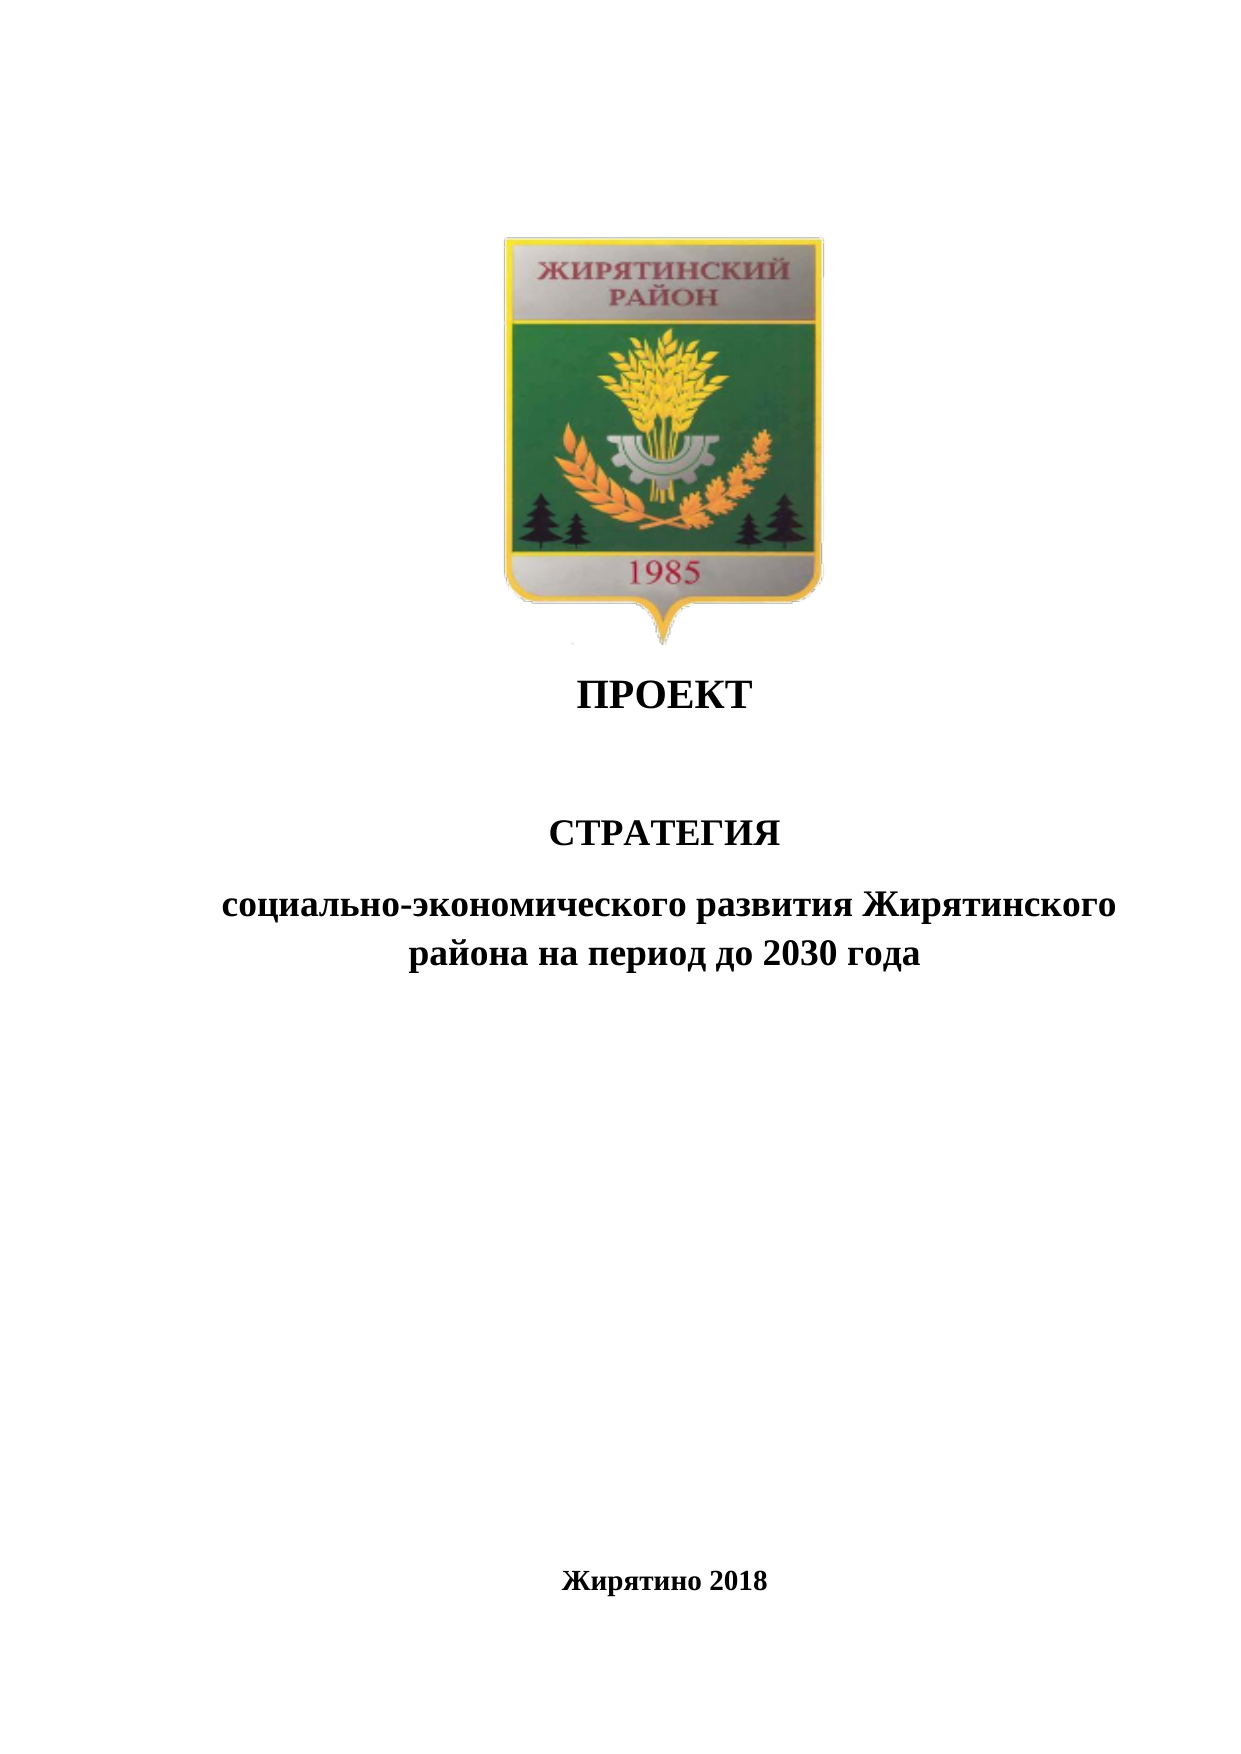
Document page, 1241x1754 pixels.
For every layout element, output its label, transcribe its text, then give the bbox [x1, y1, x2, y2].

text ПРОЕКТ [177, 670, 1152, 718]
text СТРАТЕГИЯ [177, 811, 1152, 854]
text Жирятино 2018 [177, 1563, 1152, 1596]
text социально-экономического развития Жирятинского района на период до 2030 года [177, 881, 1152, 974]
picture [497, 234, 832, 645]
